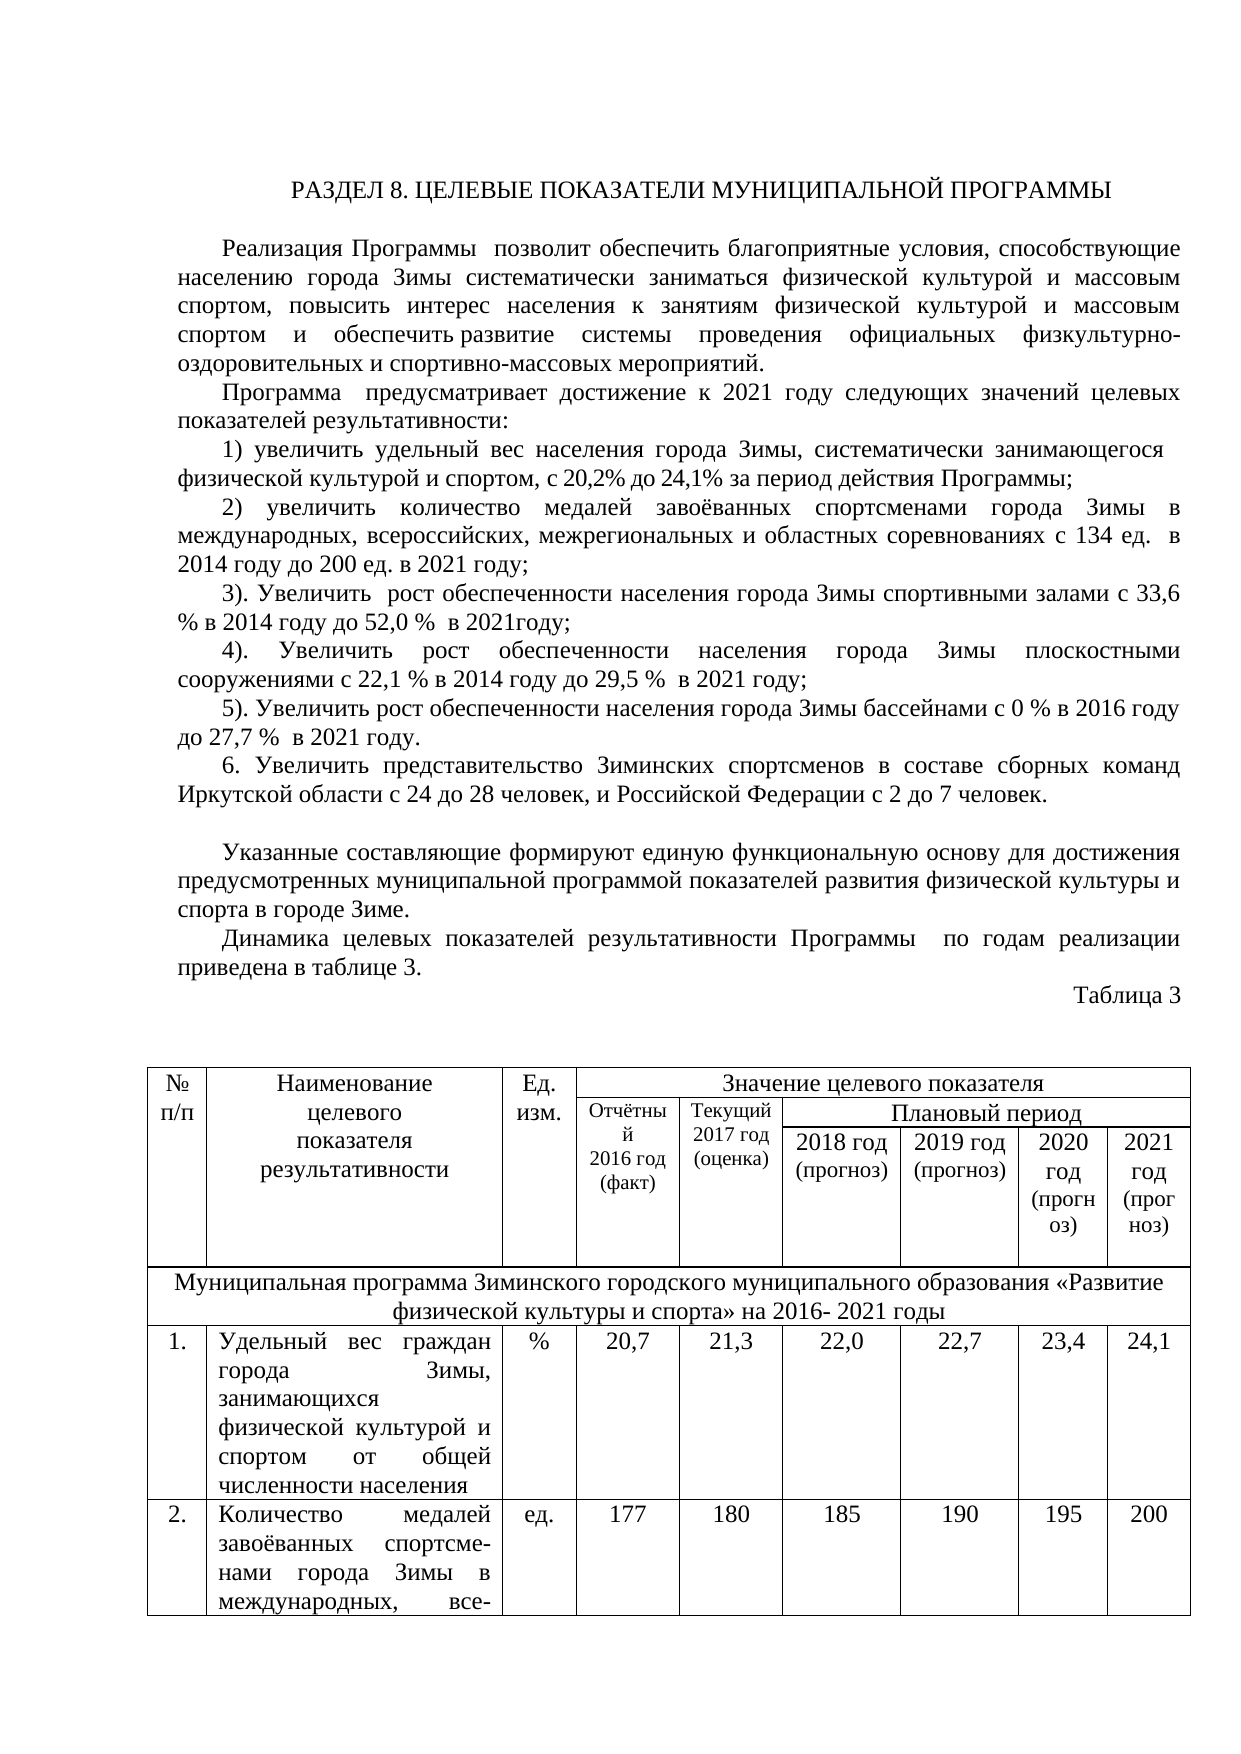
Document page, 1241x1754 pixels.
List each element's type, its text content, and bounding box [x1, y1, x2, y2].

table_cell 22,0 [783, 1326, 900, 1498]
table_cell 180 [680, 1500, 782, 1614]
table_cell 185 [783, 1500, 900, 1614]
table_cell 177 [577, 1500, 679, 1614]
table_cell 24,1 [1108, 1326, 1190, 1498]
table_header Наименование целевого показателя результативности [207, 1068, 502, 1266]
table_cell % [503, 1326, 576, 1498]
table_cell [207, 1500, 502, 1614]
table_cell Муниципальная программа Зиминского городского муниципального образования «Развитие физической культуры и спорта» на 2016- 2021 годы [148, 1268, 1190, 1325]
text Таблица 3 [177, 981, 1181, 1009]
text 3). Увеличить рост обеспеченности населения города Зимы спортивными залами с 33,6 % в 2014 году до 52,0 % в 2021году; [177, 578, 1181, 636]
text Реализация Программы позволит обеспечить благоприятные условия, способствующие населению города Зимы систематически заниматься физической культурой и массовым спортом, повысить интерес населения к занятиям физической культурой и массовым спортом и обеспечить развитие системы проведения официальных физкультурно-оздоровительных и спортивно-массовых мероприятий. [177, 233, 1181, 377]
table_cell 200 [1108, 1500, 1190, 1614]
table_cell Плановый период [783, 1098, 1190, 1126]
text РАЗДЕЛ 8. ЦЕЛЕВЫЕ ПОКАЗАТЕЛИ МУНИЦИПАЛЬНОЙ ПРОГРАММЫ [177, 176, 1181, 204]
text 1) увеличить удельный вес населения города Зимы, систематически занимающегося физической культурой и спортом, с 20,2% до 24,1% за период действия Программы; [177, 434, 1165, 492]
table_cell 22,7 [901, 1326, 1018, 1498]
text 6. Увеличить представительство Зиминских спортсменов в составе сборных команд Иркутской области с 24 до 28 человек, и Российской Федерации с 2 до 7 человек. [177, 751, 1181, 808]
table_header Значение целевого показателя [577, 1068, 1190, 1097]
table_cell 190 [901, 1500, 1018, 1614]
table_cell Удельный вес граждан города Зимы, занимающихся физической культурой и спортом от общей численности населения [207, 1326, 502, 1498]
table_cell Отчётный 2016 год (факт) [577, 1098, 679, 1266]
table_cell 2018 год (прогноз) [783, 1128, 900, 1266]
table_cell 195 [1019, 1500, 1107, 1614]
table_cell 2019 год (прогноз) [901, 1128, 1018, 1266]
table_cell Текущий 2017 год (оценка) [680, 1098, 782, 1266]
text Указанные составляющие формируют единую функциональную основу для достижения предусмотренных муниципальной программой показателей развития физической культуры и спорта в городе Зиме. [177, 837, 1181, 923]
table_cell 1. [148, 1326, 206, 1498]
table_header № п/п [148, 1068, 206, 1266]
table_cell ед. [503, 1500, 576, 1614]
table_cell 20,7 [577, 1326, 679, 1498]
table_cell 21,3 [680, 1326, 782, 1498]
table_cell 2021 год (прогноз) [1108, 1128, 1190, 1266]
table_header Ед. изм. [503, 1068, 576, 1266]
text 4). Увеличить рост обеспеченности населения города Зимы плоскостными сооружениями с 22,1 % в 2014 году до 29,5 % в 2021 году; [177, 636, 1181, 693]
text Программа предусматривает достижение к 2021 году следующих значений целевых показателей результативности: [177, 377, 1181, 434]
table_cell 23,4 [1019, 1326, 1107, 1498]
text Динамика целевых показателей результативности Программы по годам реализации приведена в таблице 3. [177, 923, 1181, 981]
text 5). Увеличить рост обеспеченности населения города Зимы бассейнами с 0 % в 2016 году до 27,7 % в 2021 году. [177, 693, 1181, 751]
table_cell 2020 год (прогноз) [1019, 1128, 1107, 1266]
list 2) увеличить количество медалей завоёванных спортсменами города Зимы в международных, всероссийских, межрегиональных и областных соревнованиях с 134 ед. в 2014 году до 200 ед. в 2021 году; [177, 492, 1181, 578]
table_cell 2. [148, 1500, 206, 1614]
